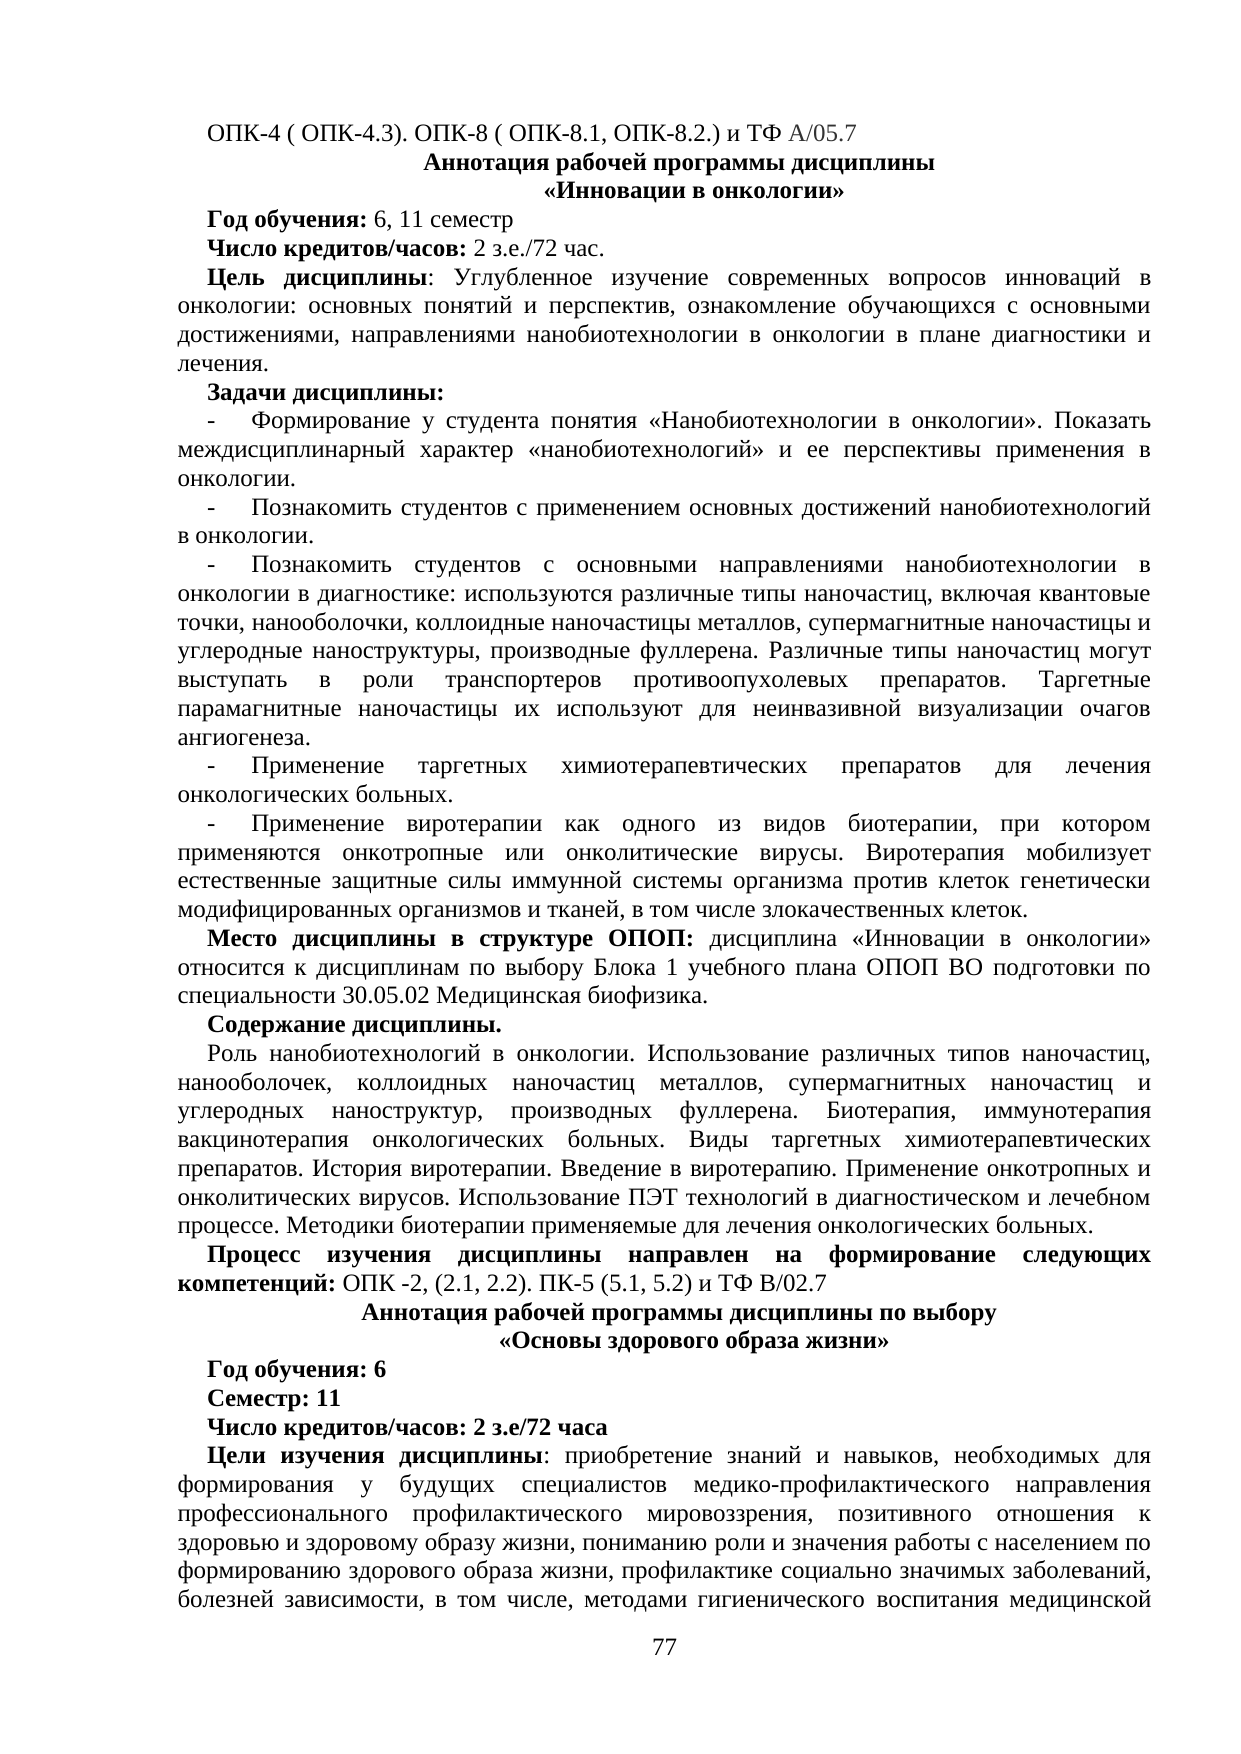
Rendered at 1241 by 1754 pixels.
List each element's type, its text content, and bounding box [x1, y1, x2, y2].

text - Применение виротерапии как одного из видов биотерапии, при котором применяются онкотропные или онколитические вирусы. Виротерапия мобилизует естественные защитные силы иммунной системы организма против клеток генетически модифицированных организмов и тканей, в том числе злокачественных клеток. [177, 808, 1152, 923]
text Семестр: 11 [177, 1383, 1152, 1412]
subtitle «Основы здорового образа жизни» [236, 1326, 1152, 1354]
text ОПК-4 ( ОПК-4.3). ОПК-8 ( ОПК-8.1, ОПК-8.2.) и ТФ A/05.7 [177, 118, 1152, 147]
text Аннотация рабочей программы дисциплины по выбору [177, 1297, 1152, 1326]
text Год обучения: 6 [177, 1354, 1152, 1383]
text Задачи дисциплины: [177, 377, 1152, 406]
text Число кредитов/часов: 2 з.е/72 часа [177, 1412, 1152, 1441]
text Число кредитов/часов: 2 з.е./72 час. [177, 233, 1152, 262]
text Место дисциплины в структуре ОПОП: дисциплина «Инновации в онкологии» относится к дисциплинам по выбору Блока 1 учебного плана ОПОП ВО подготовки по специальности 30.05.02 Медицинская биофизика. [177, 923, 1152, 1009]
text Год обучения: 6, 11 семестр [177, 204, 1152, 233]
text Содержание дисциплины. [177, 1009, 1152, 1038]
subtitle «Инновации в онкологии» [236, 176, 1152, 204]
text - Применение таргетных химиотерапевтических препаратов для лечения онкологических больных. [177, 751, 1152, 808]
text Цель дисциплины: Углубленное изучение современных вопросов инноваций в онкологии: основных понятий и перспектив, ознакомление обучающихся с основными достижениями, направлениями нанобиотехнологии в онкологии в плане диагностики и лечения. [177, 262, 1152, 377]
text Аннотация рабочей программы дисциплины [177, 147, 1152, 176]
text - Познакомить студентов с применением основных достижений нанобиотехнологий в онкологии. [177, 492, 1152, 549]
text Роль нанобиотехнологий в онкологии. Использование различных типов наночастиц, нанооболочек, коллоидных наночастиц металлов, супермагнитных наночастиц и углеродных наноструктур, производных фуллерена. Биотерапия, иммунотерапия вакцинотерапия онкологических больных. Виды таргетных химиотерапевтических препаратов. История виротерапии. Введение в виротерапию. Применение онкотропных и онколитических вирусов. Использование ПЭТ технологий в диагностическом и лечебном процессе. Методики биотерапии применяемые для лечения онкологических больных. [177, 1038, 1152, 1239]
text - Формирование у студента понятия «Нанобиотехнологии в онкологии». Показать междисциплинарный характер «нанобиотехнологий» и ее перспективы применения в онкологии. [177, 406, 1152, 492]
text Процесс изучения дисциплины направлен на формирование следующих компетенций: ОПК -2, (2.1, 2.2). ПК-5 (5.1, 5.2) и ТФ В/02.7 [177, 1239, 1152, 1297]
text - Познакомить студентов с основными направлениями нанобиотехнологии в онкологии в диагностике: используются различные типы наночастиц, включая квантовые точки, нанооболочки, коллоидные наночастицы металлов, супермагнитные наночастицы и углеродные наноструктуры, производные фуллерена. Различные типы наночастиц могут выступать в роли транспортеров противоопухолевых препаратов. Таргетные парамагнитные наночастицы их используют для неинвазивной визуализации очагов ангиогенеза. [177, 549, 1152, 751]
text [177, 1441, 1152, 1613]
